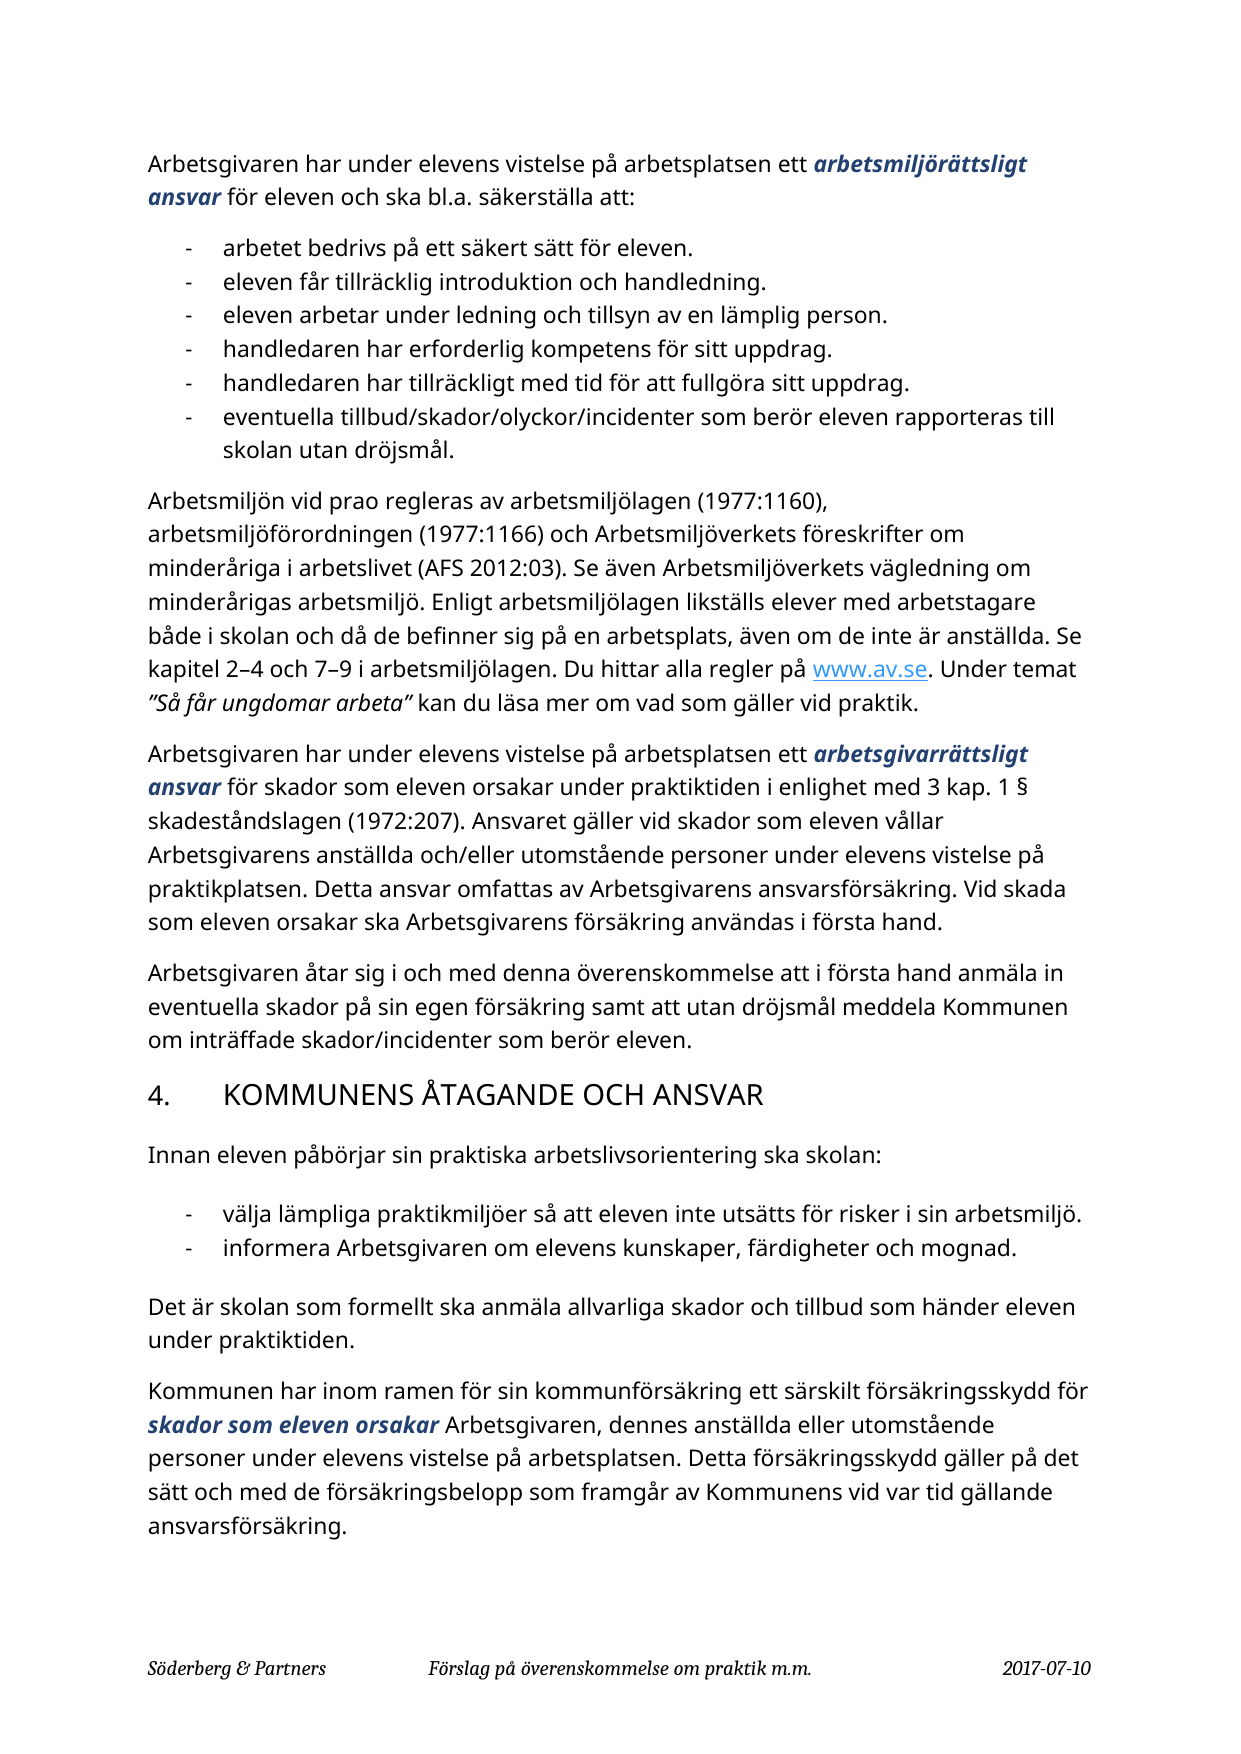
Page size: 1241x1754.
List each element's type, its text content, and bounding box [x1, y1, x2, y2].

text Arbetsgivaren har under elevens vistelse på arbetsplatsen ett arbetsgivarrättsligt ansvar för skador som eleven orsakar under praktiktiden i enlighet med 3 kap. 1 § skadeståndslagen (1972:207). Ansvaret gäller vid skador som eleven vållar Arbetsgivarens anställda och/eller utomstående personer under elevens vistelse på praktikplatsen. Detta ansvar omfattas av Arbetsgivarens ansvarsförsäkring. Vid skada som eleven orsakar ska Arbetsgivarens försäkring användas i första hand. [148, 738, 1093, 938]
list handledaren har tillräckligt med tid för att fullgöra sitt uppdrag. [185, 367, 1093, 398]
text Arbetsmiljön vid prao regleras av arbetsmiljölagen (1977:1160), arbetsmiljöförordningen (1977:1166) och Arbetsmiljöverkets föreskrifter om minderåriga i arbetslivet (AFS 2012:03). Se även Arbetsmiljöverkets vägledning om minderårigas arbetsmiljö. Enligt arbetsmiljölagen likställs elever med arbetstagare både i skolan och då de befinner sig på en arbetsplats, även om de inte är anställda. Se kapitel 2–4 och 7–9 i arbetsmiljölagen. Du hittar alla regler på www.av.se. Under temat ”Så får ungdomar arbeta” kan du läsa mer om vad som gäller vid praktik. [148, 485, 1093, 718]
list eventuella tillbud/skador/olyckor/incidenter som berör eleven rapporteras till skolan utan dröjsmål. [185, 401, 1093, 466]
list handledaren har erforderlig kompetens för sitt uppdrag. [185, 333, 1093, 364]
list välja lämpliga praktikmiljöer så att eleven inte utsätts för risker i sin arbetsmiljö. [185, 1198, 1093, 1229]
text Arbetsgivaren har under elevens vistelse på arbetsplatsen ett arbetsmiljörättsligt ansvar för eleven och ska bl.a. säkerställa att: [148, 148, 1093, 213]
subtitle Kommunens åtagande och ansvar [148, 1075, 1093, 1114]
list eleven arbetar under ledning och tillsyn av en lämplig person. [185, 299, 1093, 331]
list eleven får tillräcklig introduktion och handledning. [185, 266, 1093, 297]
text Det är skolan som formellt ska anmäla allvarliga skador och tillbud som händer eleven under praktiktiden. [148, 1291, 1093, 1356]
list informera Arbetsgivaren om elevens kunskaper, färdigheter och mognad. [185, 1232, 1093, 1263]
list arbetet bedrivs på ett säkert sätt för eleven. [185, 232, 1093, 263]
text Innan eleven påbörjar sin praktiska arbetslivsorientering ska skolan: [148, 1139, 1093, 1171]
text Kommunen har inom ramen för sin kommunförsäkring ett särskilt försäkringsskydd för skador som eleven orsakar Arbetsgivaren, dennes anställda eller utomstående personer under elevens vistelse på arbetsplatsen. Detta försäkringsskydd gäller på det sätt och med de försäkringsbelopp som framgår av Kommunens vid var tid gällande ansvarsförsäkring. [148, 1375, 1093, 1541]
text Arbetsgivaren åtar sig i och med denna överenskommelse att i första hand anmäla in eventuella skador på sin egen försäkring samt att utan dröjsmål meddela Kommunen om inträffade skador/incidenter som berör eleven. [148, 957, 1093, 1056]
